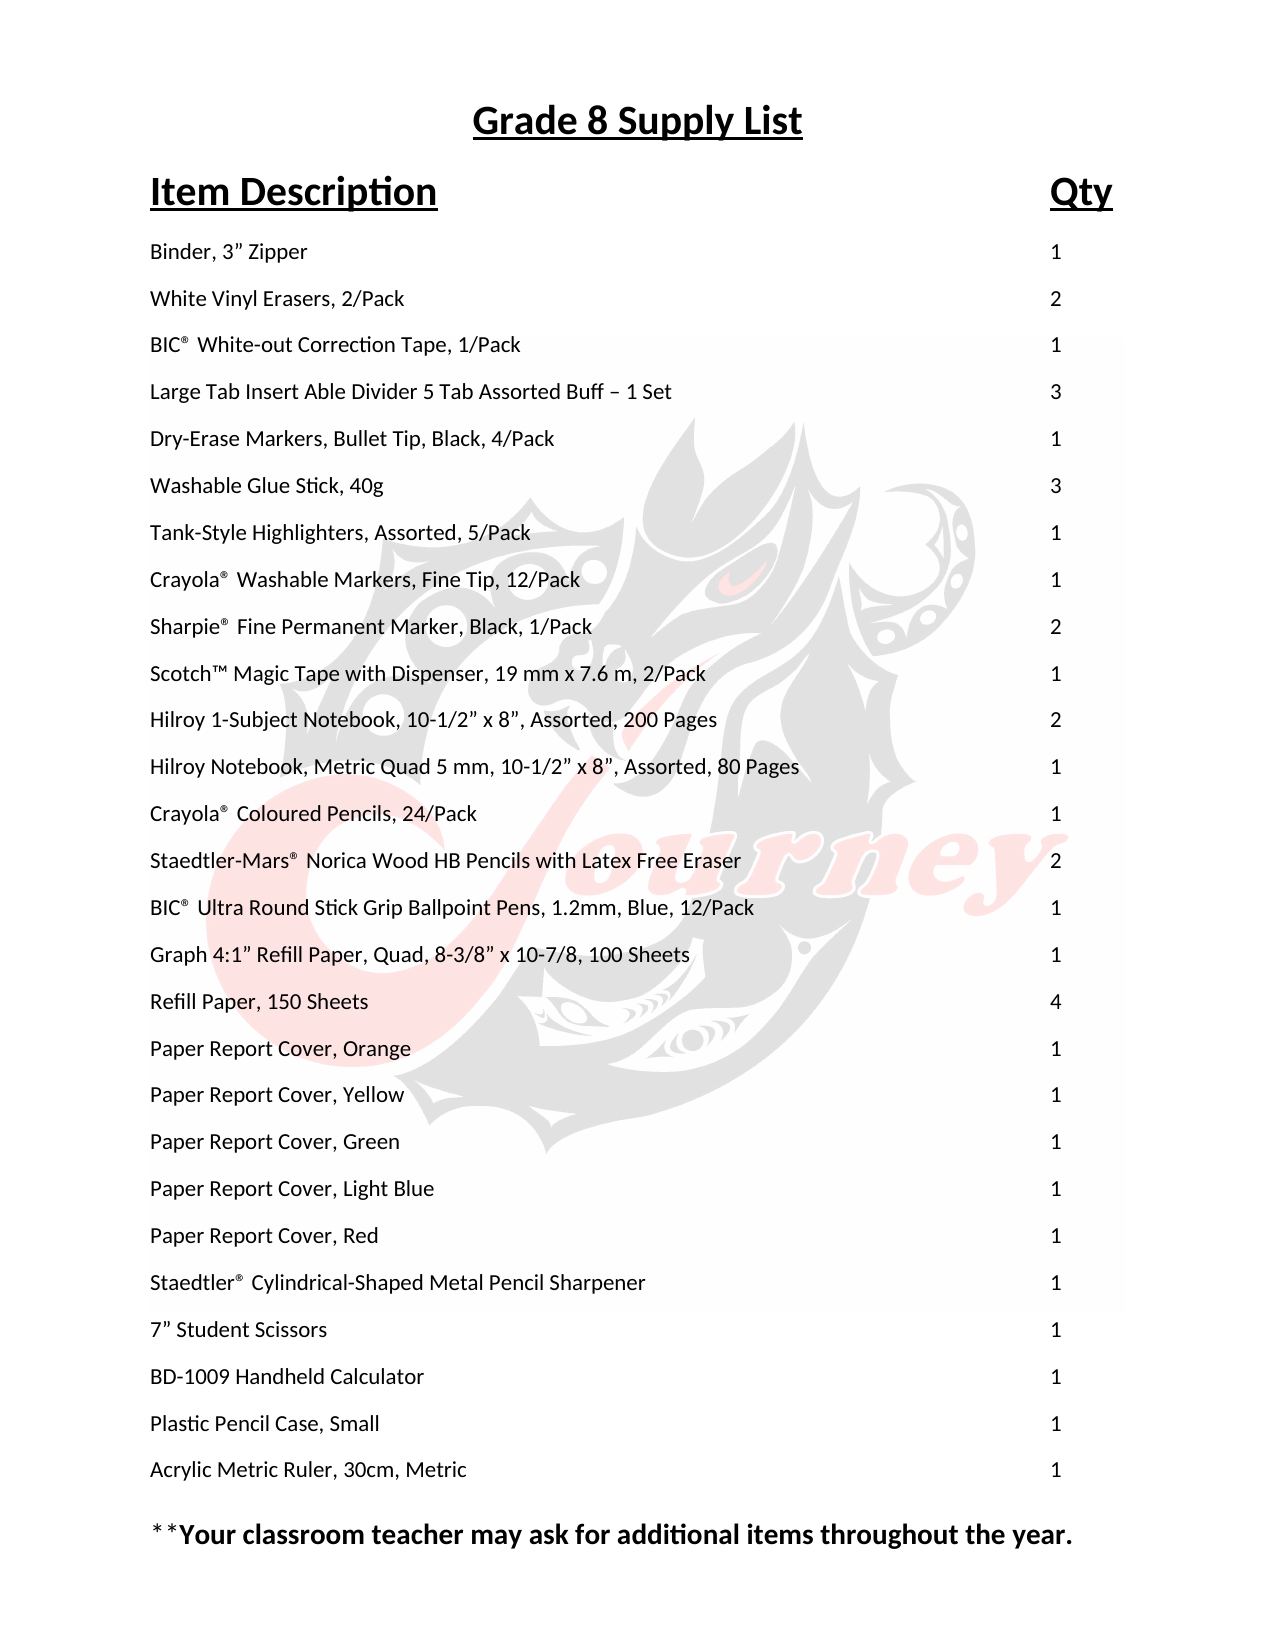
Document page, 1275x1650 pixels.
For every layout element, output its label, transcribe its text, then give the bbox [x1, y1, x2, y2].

text Washable Glue Stick, 40g 3 [150, 471, 1125, 499]
text Paper Report Cover, Orange 1 [150, 1034, 1125, 1062]
text **Your classroom teacher may ask for additional items throughout the year. [150, 1516, 1125, 1552]
text Dry-Erase Markers, Bullet Tip, Black, 4/Pack 1 [150, 424, 1125, 452]
text Refill Paper, 150 Sheets 4 [150, 987, 1125, 1015]
text Item Description Qty [150, 165, 1125, 216]
text Hilroy Notebook, Metric Quad 5 mm, 10-1/2” x 8”, Assorted, 80 Pages 1 [150, 752, 1125, 780]
text Large Tab Insert Able Divider 5 Tab Assorted Buff – 1 Set 3 [150, 377, 1125, 405]
text 7” Student Scissors 1 [150, 1315, 1125, 1343]
text Sharpie® Fine Permanent Marker, Black, 1/Pack 2 [150, 612, 1125, 640]
text Paper Report Cover, Light Blue 1 [150, 1174, 1125, 1202]
text Paper Report Cover, Yellow 1 [150, 1081, 1125, 1108]
text BIC® Ultra Round Stick Grip Ballpoint Pens, 1.2mm, Blue, 12/Pack 1 [150, 893, 1125, 921]
text Paper Report Cover, Green 1 [150, 1127, 1125, 1155]
text Acrylic Metric Ruler, 30cm, Metric 1 [150, 1456, 1125, 1483]
text White Vinyl Erasers, 2/Pack 2 [150, 284, 1125, 312]
text Grade 8 Supply List [150, 94, 1125, 144]
text Crayola® Coloured Pencils, 24/Pack 1 [150, 799, 1125, 827]
text Staedtler® Cylindrical-Shaped Metal Pencil Sharpener 1 [150, 1268, 1125, 1296]
text BIC® White-out Correction Tape, 1/Pack 1 [150, 331, 1125, 358]
text Scotch™ Magic Tape with Dispenser, 19 mm x 7.6 m, 2/Pack 1 [150, 659, 1125, 687]
text BD-1009 Handheld Calculator 1 [150, 1362, 1125, 1390]
text Tank-Style Highlighters, Assorted, 5/Pack 1 [150, 518, 1125, 546]
text Graph 4:1” Refill Paper, Quad, 8-3/8” x 10-7/8, 100 Sheets 1 [150, 940, 1125, 968]
text Crayola® Washable Markers, Fine Tip, 12/Pack 1 [150, 565, 1125, 593]
text Plastic Pencil Case, Small 1 [150, 1409, 1125, 1437]
text Staedtler-Mars® Norica Wood HB Pencils with Latex Free Eraser 2 [150, 846, 1125, 874]
text Hilroy 1-Subject Notebook, 10-1/2” x 8”, Assorted, 200 Pages 2 [150, 706, 1125, 733]
text Paper Report Cover, Red 1 [150, 1221, 1125, 1249]
text Binder, 3” Zipper 1 [150, 237, 1125, 265]
